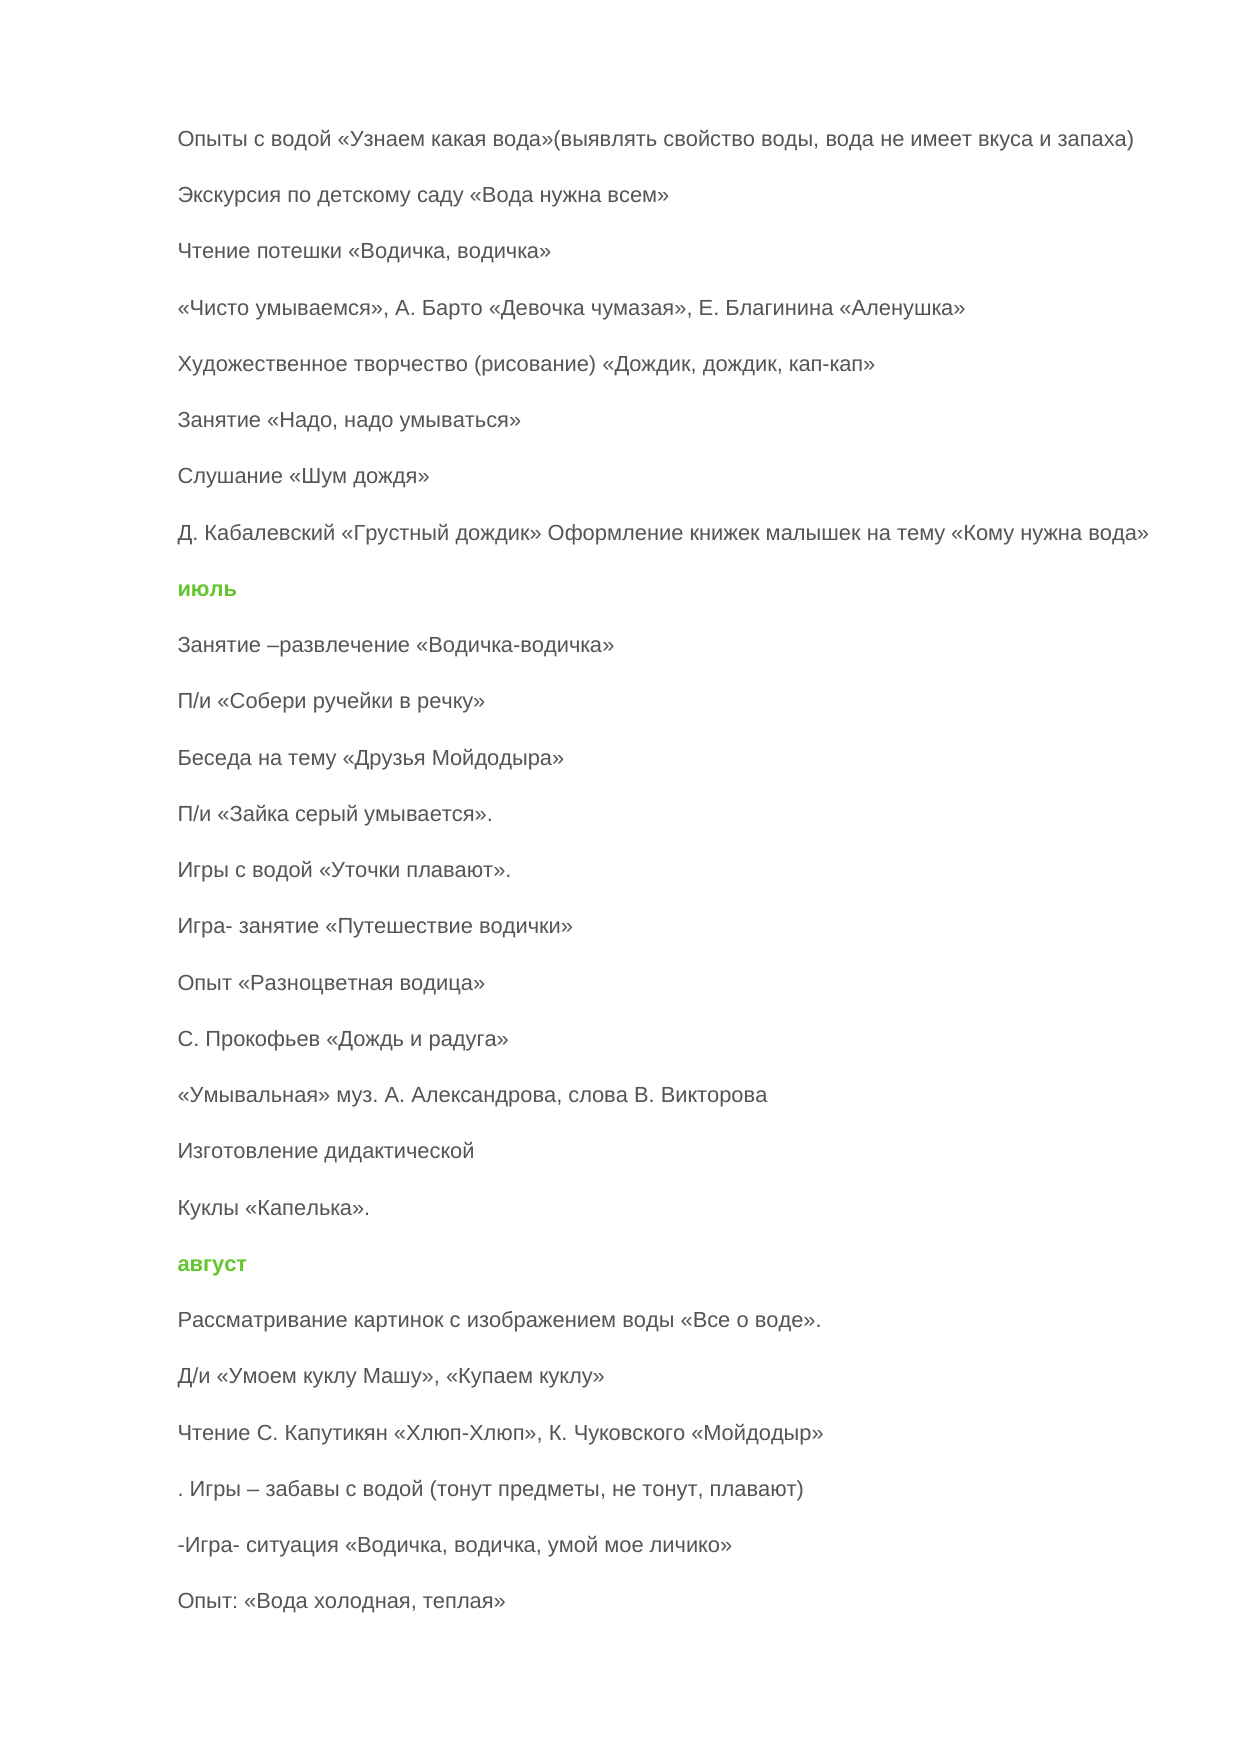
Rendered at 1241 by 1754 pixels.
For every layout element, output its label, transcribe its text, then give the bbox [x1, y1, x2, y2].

text Экскурсия по детскому саду «Вода нужна всем» [177, 174, 1152, 207]
text «Чисто умываемся», А. Барто «Девочка чумазая», Е. Благинина «Аленушка» [177, 287, 1152, 320]
text Чтение С. Капутикян «Хлюп-Хлюп», К. Чуковского «Мойдодыр» [177, 1412, 1152, 1445]
text «Умывальная» муз. А. Александрова, слова В. Викторова [177, 1074, 1152, 1107]
text Д. Кабалевский «Грустный дождик» Оформление книжек малышек на тему «Кому нужна вода» [177, 512, 1152, 545]
text Слушание «Шум дождя» [177, 456, 1152, 488]
text август [177, 1243, 1152, 1276]
text П/и «Собери ручейки в речку» [177, 681, 1152, 713]
text Опыт: «Вода холодная, теплая» [177, 1581, 1152, 1613]
text Занятие «Надо, надо умываться» [177, 399, 1152, 432]
text Рассматривание картинок с изображением воды «Все о воде». [177, 1299, 1152, 1332]
text Чтение потешки «Водичка, водичка» [177, 231, 1152, 263]
text Куклы «Капелька». [177, 1187, 1152, 1220]
text июль [177, 568, 1152, 601]
text Опыт «Разноцветная водица» [177, 962, 1152, 995]
text Беседа на тему «Друзья Мойдодыра» [177, 737, 1152, 770]
text С. Прокофьев «Дождь и радуга» [177, 1018, 1152, 1051]
text Игра- занятие «Путешествие водички» [177, 906, 1152, 938]
text Занятие –развлечение «Водичка-водичка» [177, 624, 1152, 657]
text Д/и «Умоем куклу Машу», «Купаем куклу» [177, 1356, 1152, 1388]
text . Игры – забавы с водой (тонут предметы, не тонут, плавают) [177, 1468, 1152, 1501]
text П/и «Зайка серый умывается». [177, 793, 1152, 826]
text Опыты с водой «Узнаем какая вода»(выявлять свойство воды, вода не имеет вкуса и запаха) [177, 118, 1152, 151]
text Художественное творчество (рисование) «Дождик, дождик, кап-кап» [177, 343, 1152, 376]
text Изготовление дидактической [177, 1131, 1152, 1163]
text Игры с водой «Уточки плавают». [177, 849, 1152, 882]
text -Игра- ситуация «Водичка, водичка, умой мое личико» [177, 1524, 1152, 1557]
